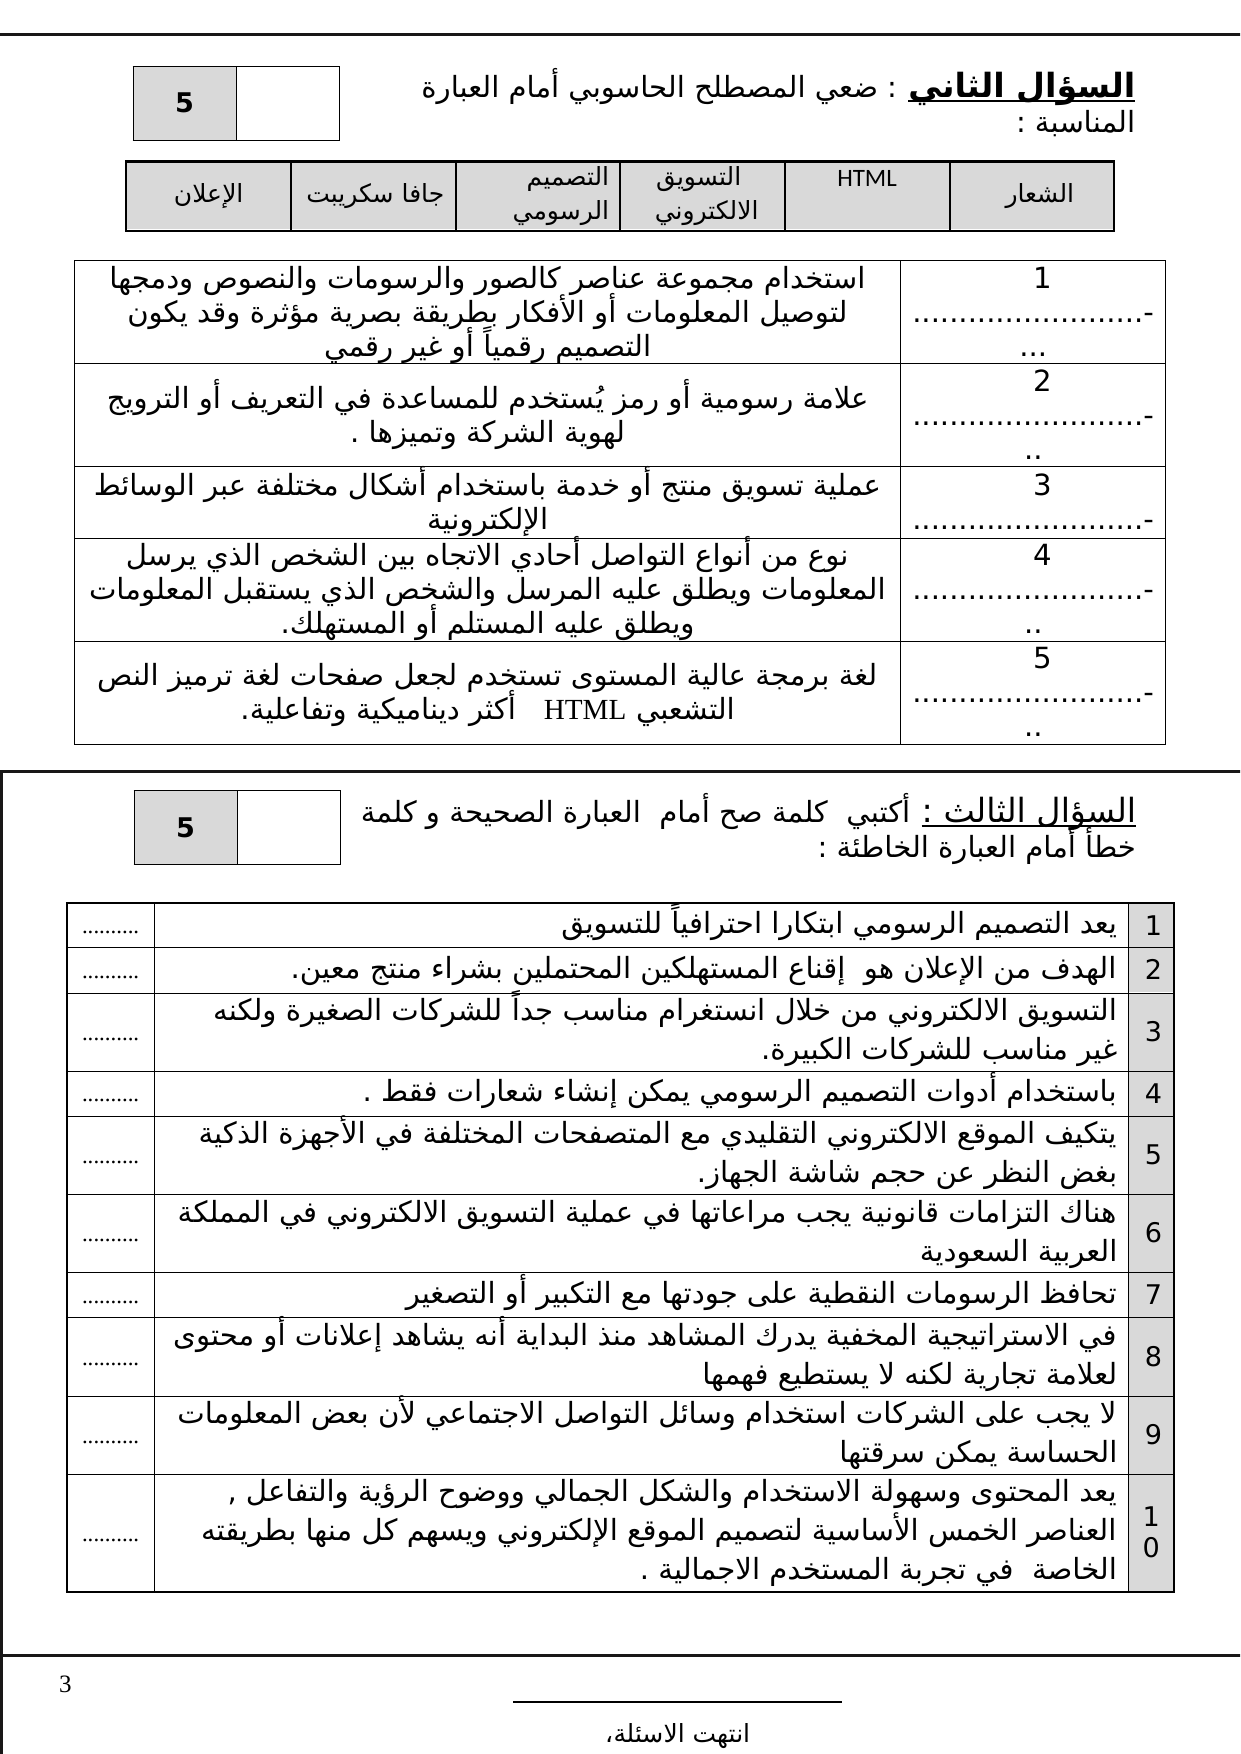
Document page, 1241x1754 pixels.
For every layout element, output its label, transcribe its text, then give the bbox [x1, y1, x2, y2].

table_cell .......... [68, 948, 154, 992]
table_header التسويق الالكتروني [621, 163, 784, 229]
table_cell 4 [1129, 1072, 1173, 1116]
table_cell 5-........................... [901, 642, 1165, 743]
table_cell باستخدام أدوات التصميم الرسومي يمكن إنشاء شعارات فقط . [155, 1072, 1128, 1116]
table_cell .......... [68, 994, 154, 1071]
table_cell 2-........................... [901, 364, 1165, 466]
table_header 5 [135, 791, 237, 864]
table_cell يعد المحتوى وسهولة الاستخدام والشكل الجمالي ووضوح الرؤية والتفاعل , العناصر الخمس الأساسية لتصميم الموقع الإلكتروني ويسهم كل منها بطريقته الخاصة في تجربة المستخدم الاجمالية . [155, 1475, 1128, 1591]
table_cell 6 [1129, 1195, 1173, 1272]
table_cell 10 [1129, 1475, 1173, 1591]
table_header 5 [134, 67, 236, 140]
table_cell نوع من أنواع التواصل أحادي الاتجاه بين الشخص الذي يرسل المعلومات ويطلق عليه المرسل والشخص الذي يستقبل المعلومات ويطلق عليه المستلم أو المستهلك. [75, 539, 900, 641]
table_cell يتكيف الموقع الالكتروني التقليدي مع المتصفحات المختلفة في الأجهزة الذكية بغض النظر عن حجم شاشة الجهاز. [155, 1117, 1128, 1194]
table_cell 7 [1129, 1273, 1173, 1317]
table_cell التسويق الالكتروني من خلال انستغرام مناسب جداً للشركات الصغيرة ولكنه غير مناسب للشركات الكبيرة. [155, 994, 1128, 1071]
table_header [238, 791, 340, 864]
table_header استخدام مجموعة عناصر كالصور والرسومات والنصوص ودمجها لتوصيل المعلومات أو الأفكار بطريقة بصرية مؤثرة وقد يكون التصميم رقمياً أو غير رقمي [75, 261, 900, 363]
table_header السؤال الثالث : أكتبي كلمة صح أمام العبارة الصحيحة و كلمة خطأ أمام العبارة الخاطئة : [341, 790, 1148, 864]
table_cell 5 [1129, 1117, 1173, 1194]
table_header [237, 67, 339, 140]
table_header التصميم الرسومي [457, 163, 619, 229]
table_cell علامة رسومية أو رمز يُستخدم للمساعدة في التعريف أو الترويج لهوية الشركة وتميزها . [75, 364, 900, 466]
table_header الشعار [951, 163, 1113, 229]
table_cell .......... [68, 1475, 154, 1591]
table_header يعد التصميم الرسومي ابتكارا احترافياً للتسويق [155, 904, 1128, 947]
table_cell .......... [68, 1273, 154, 1317]
table_cell .......... [68, 1397, 154, 1474]
table_cell 9 [1129, 1397, 1173, 1474]
table_cell 2 [1129, 948, 1173, 992]
table_cell .......... [68, 1195, 154, 1272]
table_cell في الاستراتيجية المخفية يدرك المشاهد منذ البداية أنه يشاهد إعلانات أو محتوى لعلامة تجارية لكنه لا يستطيع فهمها [155, 1318, 1128, 1396]
table_cell 8 [1129, 1318, 1173, 1396]
table_cell 3 [1129, 994, 1173, 1071]
table_header 1 [1129, 904, 1173, 947]
table_cell .......... [68, 1117, 154, 1194]
table_cell هناك التزامات قانونية يجب مراعاتها في عملية التسويق الالكتروني في المملكة العربية السعودية [155, 1195, 1128, 1272]
table_cell لا يجب على الشركات استخدام وسائل التواصل الاجتماعي لأن بعض المعلومات الحساسة يمكن سرقتها [155, 1397, 1128, 1474]
table_header جافا سكريبت [292, 163, 455, 229]
table_cell الهدف من الإعلان هو إقناع المستهلكين المحتملين بشراء منتج معين. [155, 948, 1128, 992]
table_cell 4-........................... [901, 539, 1165, 641]
table_header .......... [68, 904, 154, 947]
table_header HTML [786, 163, 949, 229]
table_cell 3-......................... [901, 467, 1165, 538]
table_cell عملية تسويق منتج أو خدمة باستخدام أشكال مختلفة عبر الوسائط الإلكترونية [75, 467, 900, 538]
table_cell .......... [68, 1318, 154, 1396]
table_header الإعلان [127, 163, 290, 229]
table_cell تحافظ الرسومات النقطية على جودتها مع التكبير أو التصغير [155, 1273, 1128, 1317]
table_header السؤال الثاني : ضعي المصطلح الحاسوبي أمام العبارة المناسبة : [340, 66, 1147, 140]
table_cell لغة برمجة عالية المستوى تستخدم لجعل صفحات لغة ترميز النص التشعبي HTML أكثر ديناميكية وتفاعلية. [75, 642, 900, 743]
table_header 1-............................ [901, 261, 1165, 363]
table_cell .......... [68, 1072, 154, 1116]
